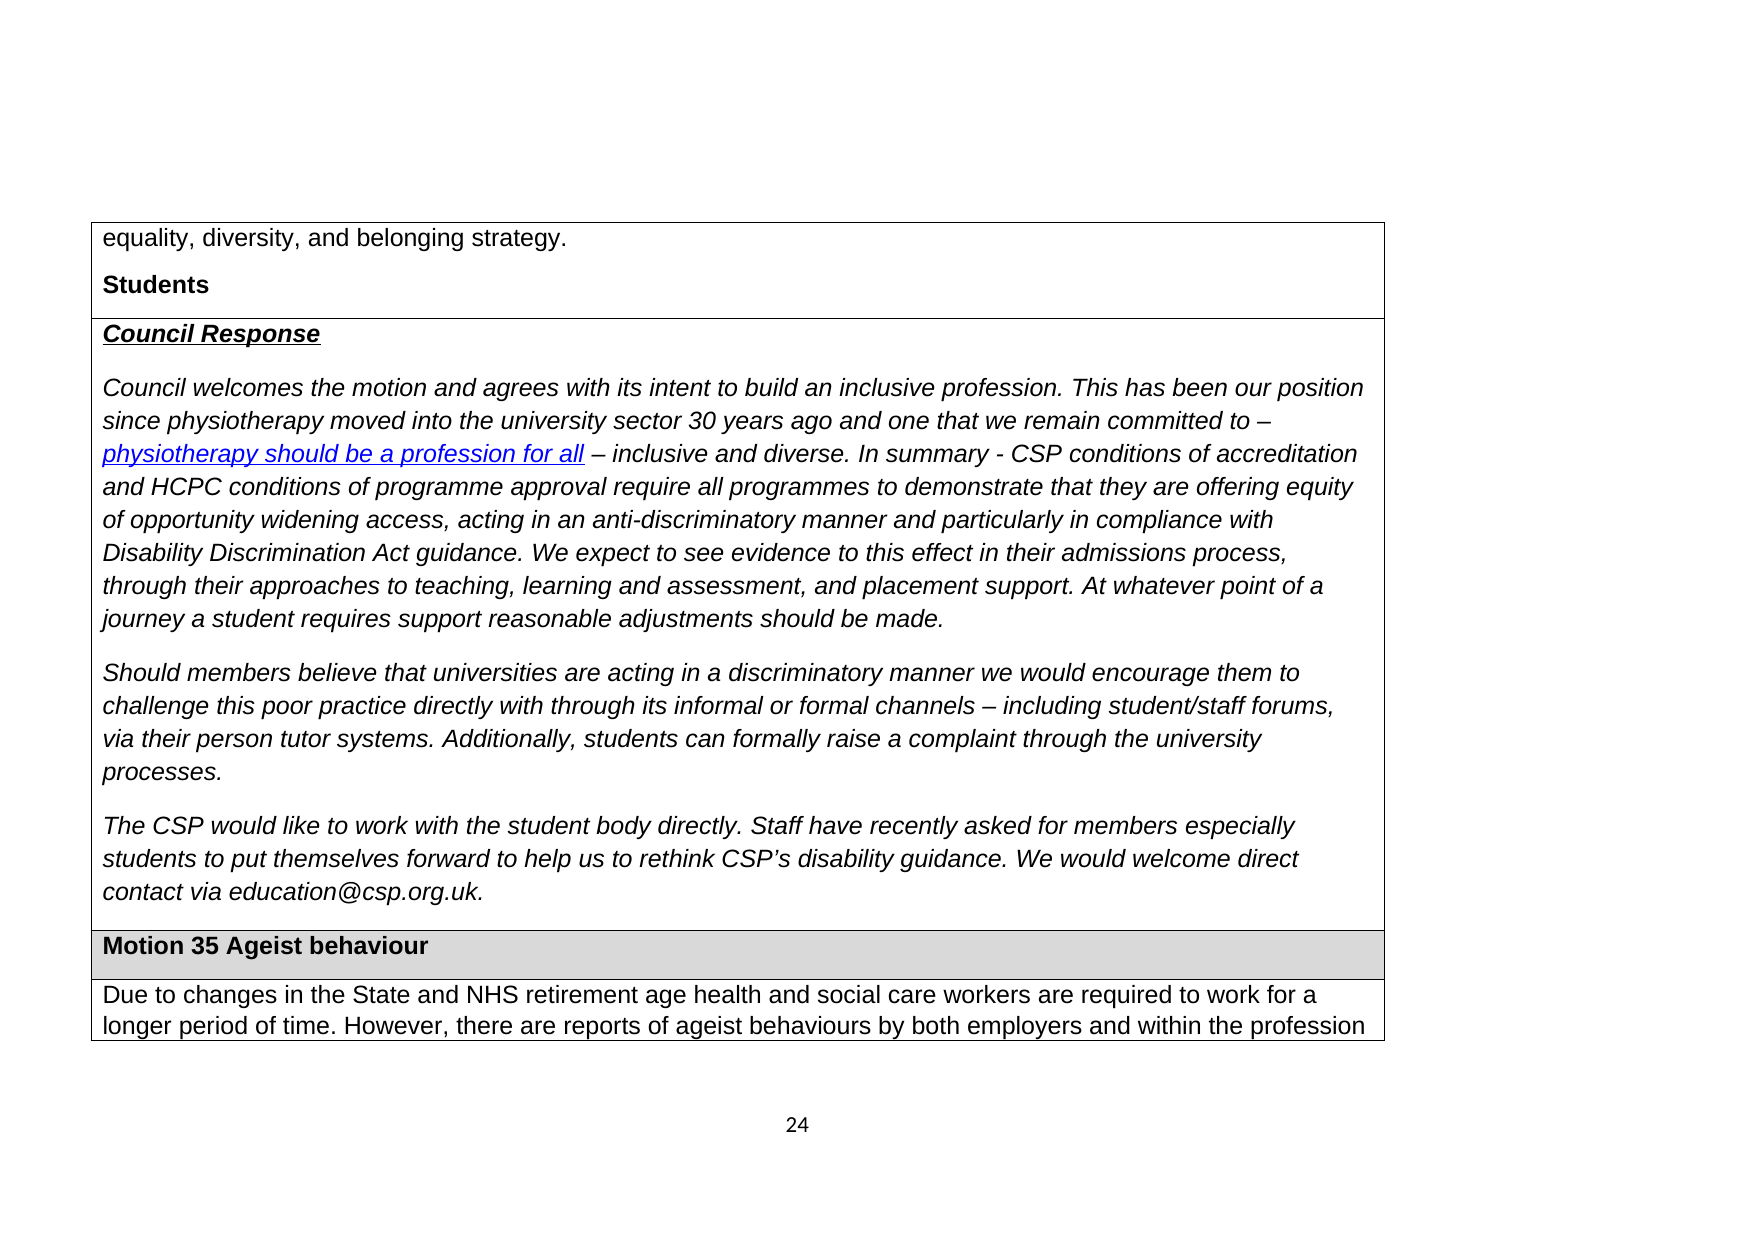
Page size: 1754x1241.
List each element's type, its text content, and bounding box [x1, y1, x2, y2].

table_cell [92, 980, 1384, 1039]
table_cell Motion 35 Ageist behaviour [92, 931, 1384, 979]
table_cell Council Response Council welcomes the motion and agrees with its intent to build an inclusive profession. This has been our position since physiotherapy moved into the university sector 30 years ago and one that we remain committed to – physiotherapy should be a profession for all – inclusive and diverse. In summary - CSP conditions of accreditation and HCPC conditions of programme approval require all programmes to demonstrate that they are offering equity of opportunity widening access, acting in an anti-discriminatory manner and particularly in compliance with Disability Discrimination Act guidance. We expect to see evidence to this effect in their admissions process, through their approaches to teaching, learning and assessment, and placement support. At whatever point of a journey a student requires support reasonable adjustments should be made. Should members believe that universities are acting in a discriminatory manner we would encourage them to challenge this poor practice directly with through its informal or formal channels – including student/staff forums, via their person tutor systems. Additionally, students can formally raise a complaint through the university processes. The CSP would like to work with the student body directly. Staff have recently asked for members especially students to put themselves forward to help us to rethink CSP’s disability guidance. We would welcome direct contact via education@csp.org.uk. [92, 319, 1384, 930]
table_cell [92, 223, 1384, 318]
